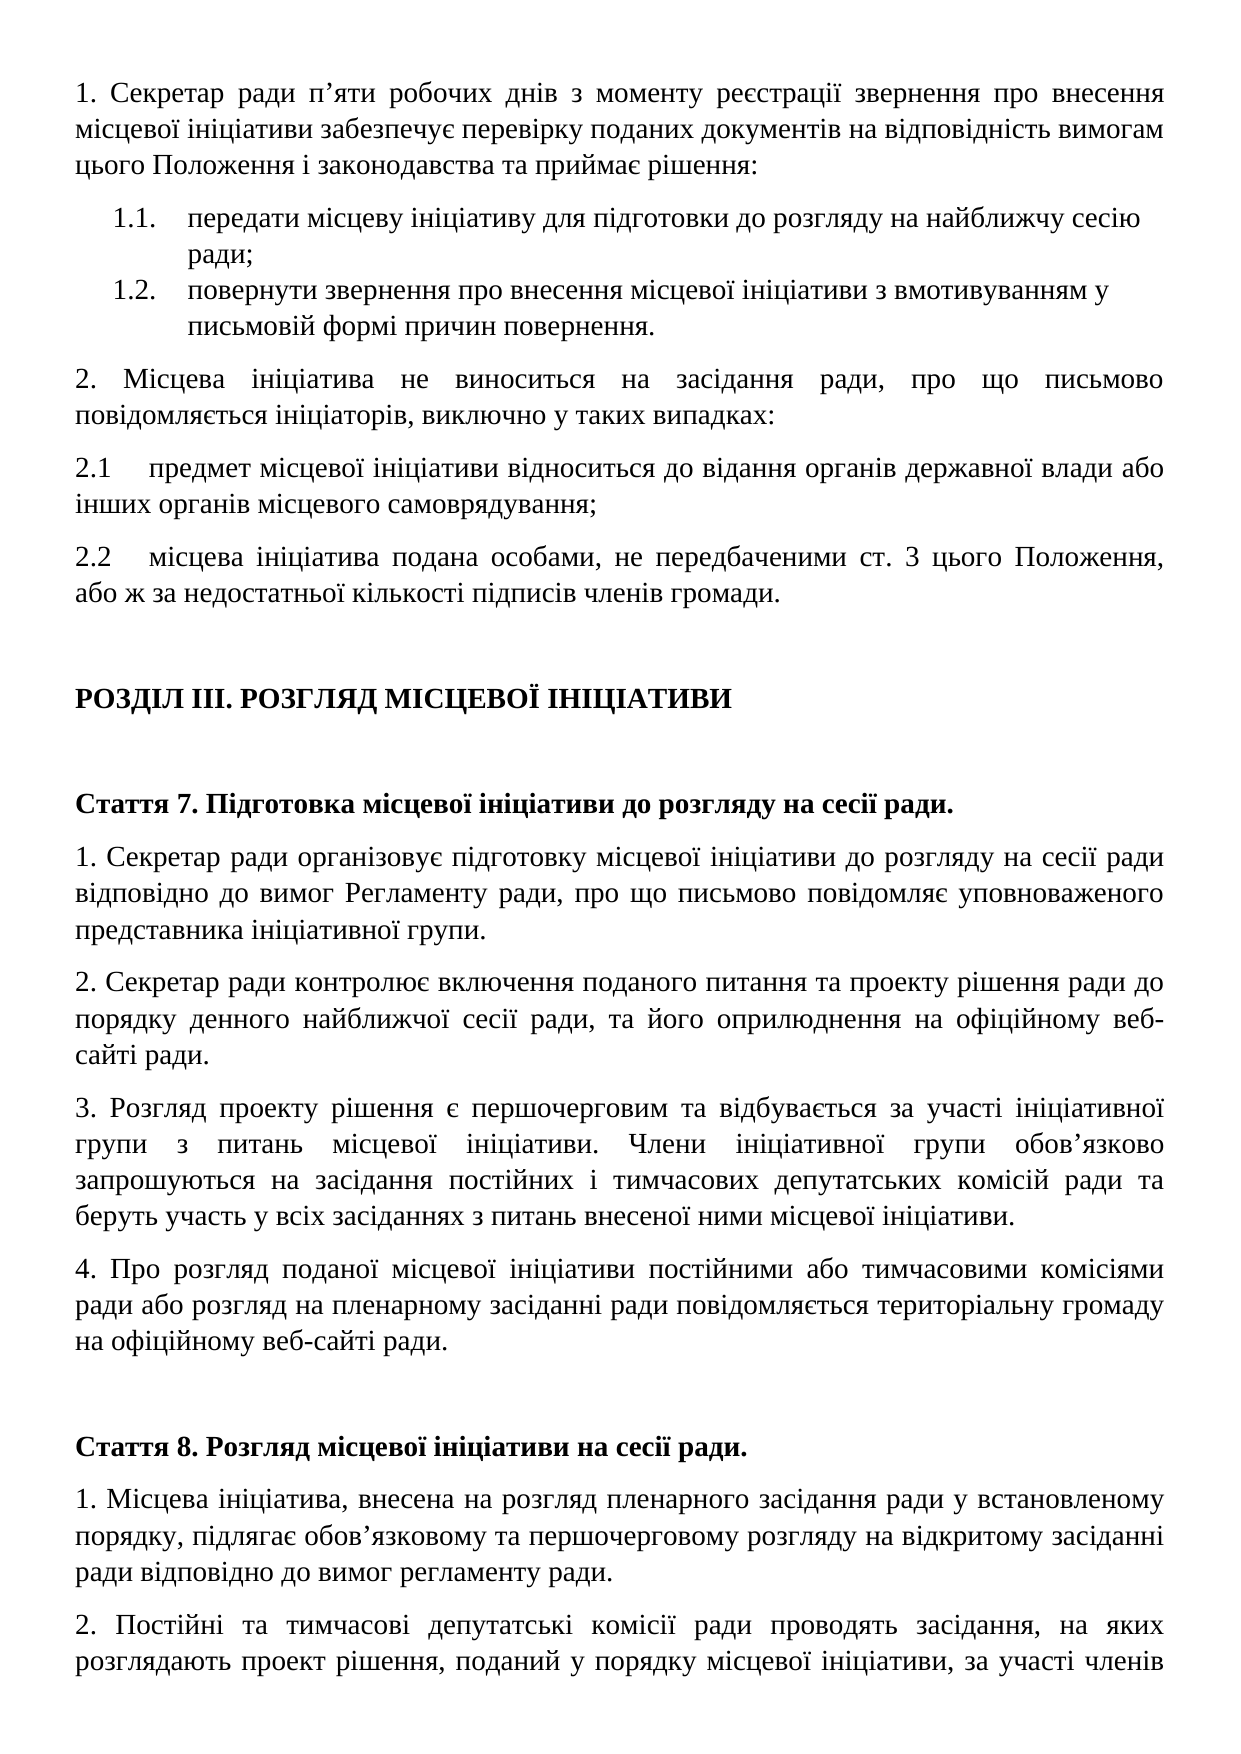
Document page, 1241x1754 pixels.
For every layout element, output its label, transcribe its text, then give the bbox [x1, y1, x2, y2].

text 1. Секретар ради п’яти робочих днів з моменту реєстрації звернення про внесення місцевої ініціативи забезпечує перевірку поданих документів на відповідність вимогам цього Положення і законодавства та приймає рішення: [75, 75, 1165, 181]
text Стаття 8. Розгляд місцевої ініціативи на сесії ради. [75, 1429, 1165, 1462]
list повернути звернення про внесення місцевої ініціативи з вмотивуванням у письмовій формі причин повернення. [112, 272, 1165, 342]
text 2. Місцева ініціатива не виноситься на засідання ради, про що письмово повідомляється ініціаторів, виключно у таких випадках: [75, 361, 1165, 431]
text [75, 1607, 1165, 1676]
list передати місцеву ініціативу для підготовки до розгляду на найближчу сесію ради; [112, 200, 1165, 270]
text РОЗДІЛ ІІІ. РОЗГЛЯД МІСЦЕВОЇ ІНІЦІАТИВИ [75, 681, 1165, 714]
text 2. Секретар ради контролює включення поданого питання та проекту рішення ради до порядку денного найближчої сесії ради, та його оприлюднення на офіційному веб-сайті ради. [75, 964, 1165, 1070]
text 3. Розгляд проекту рішення є першочерговим та відбувається за участі ініціативної групи з питань місцевої ініціативи. Члени ініціативної групи обов’язково запрошуються на засідання постійних і тимчасових депутатських комісій ради та беруть участь у всіх засіданнях з питань внесеної ними місцевої ініціативи. [75, 1090, 1165, 1232]
text Стаття 7. Підготовка місцевої ініціативи до розгляду на сесії ради. [75, 787, 1165, 820]
text 1. Секретар ради організовує підготовку місцевої ініціативи до розгляду на сесії ради відповідно до вимог Регламенту ради, про що письмово повідомляє уповноваженого представника ініціативної групи. [75, 839, 1165, 945]
text 4. Про розгляд поданої місцевої ініціативи постійними або тимчасовими комісіями ради або розгляд на пленарному засіданні ради повідомляється територіальну громаду на офіційному веб-сайті ради. [75, 1251, 1165, 1357]
text 2.2 місцева ініціатива подана особами, не передбаченими ст. 3 цього Положення, або ж за недостатньої кількості підписів членів громади. [75, 539, 1165, 609]
text 2.1 предмет місцевої ініціативи відноситься до відання органів державної влади або інших органів місцевого самоврядування; [75, 450, 1165, 520]
text 1. Місцева ініціатива, внесена на розгляд пленарного засідання ради у встановленому порядку, підлягає обов’язковому та першочерговому розгляду на відкритому засіданні ради відповідно до вимог регламенту ради. [75, 1482, 1165, 1587]
